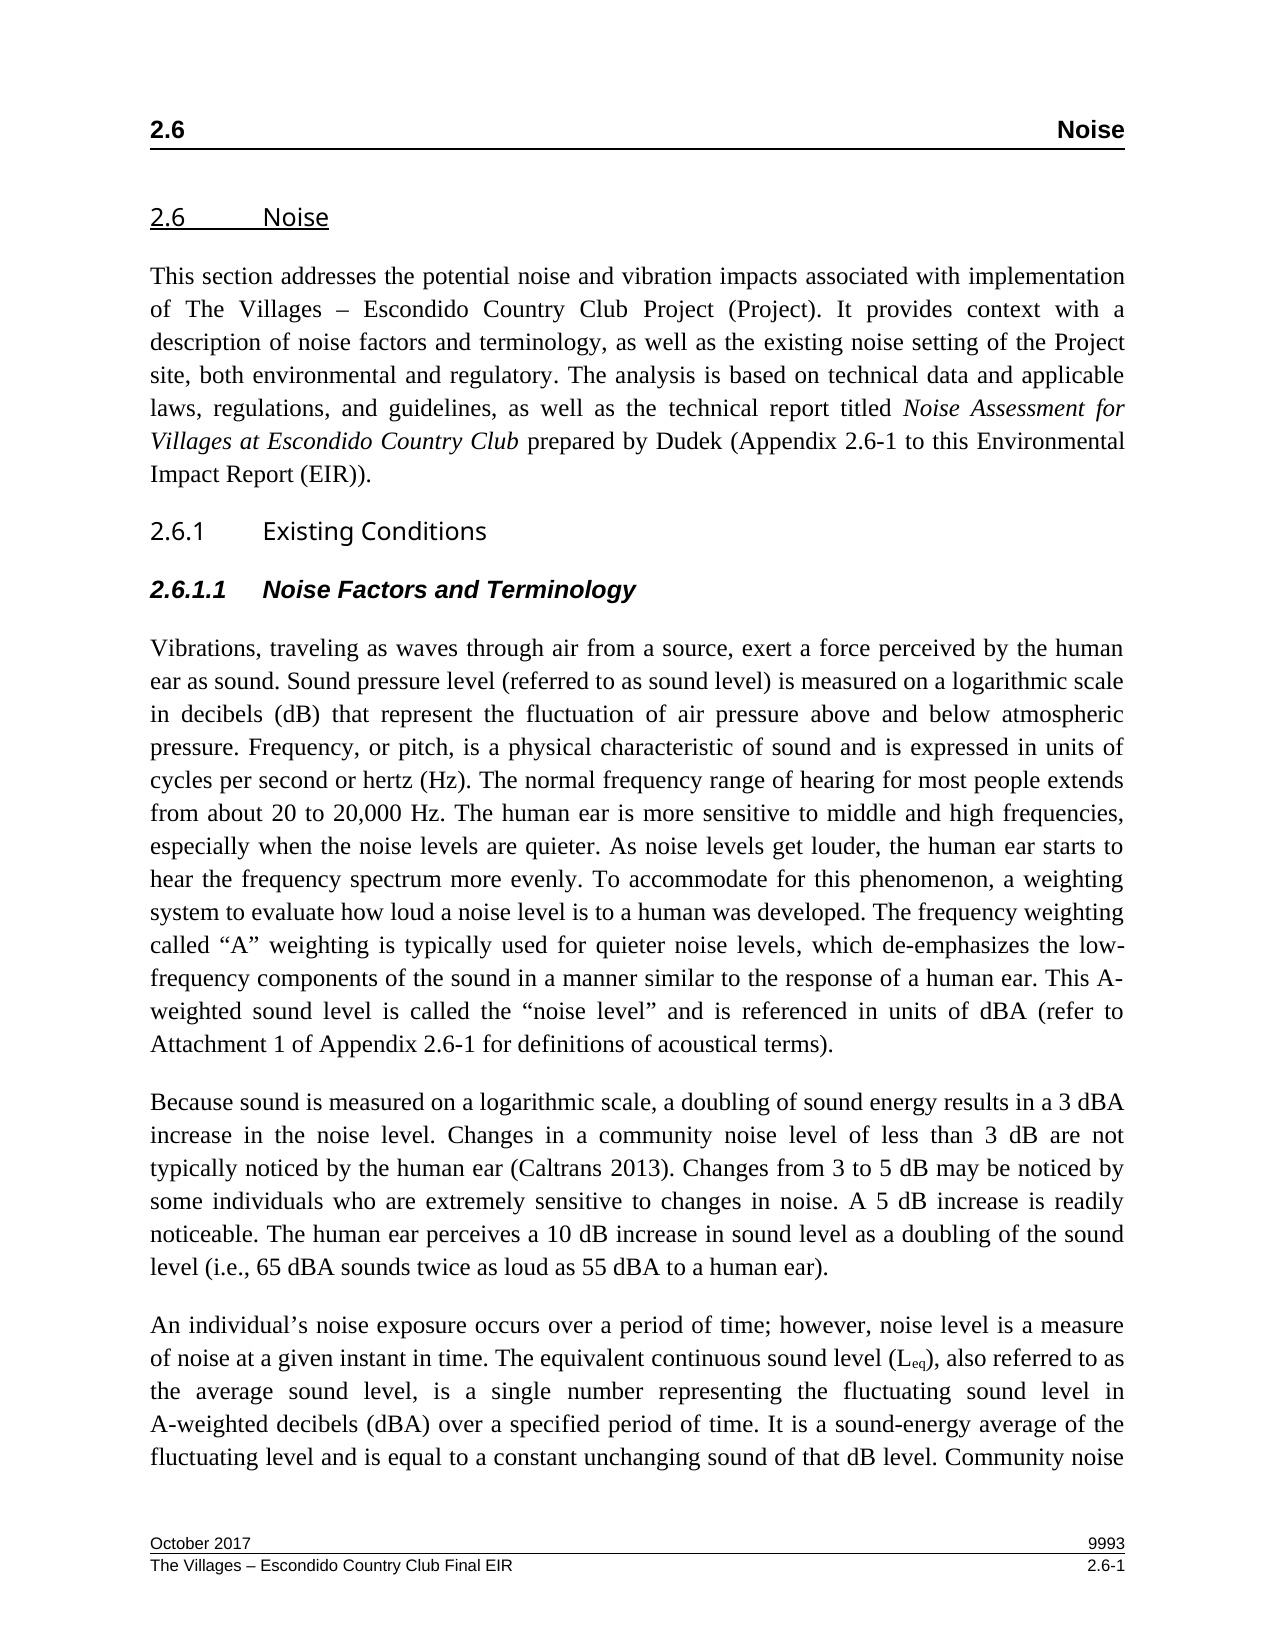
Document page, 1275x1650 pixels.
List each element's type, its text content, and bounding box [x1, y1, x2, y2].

subtitle 2.6.1.1 Noise Factors and Terminology [150, 572, 1125, 605]
subtitle 2.6 Noise [150, 200, 1125, 233]
text Vibrations, traveling as waves through air from a source, exert a force perceived by the human ear as sound. Sound pressure level (referred to as sound level) is measured on a logarithmic scale in decibels (dB) that represent the fluctuation of air pressure above and below atmospheric pressure. Frequency, or pitch, is a physical characteristic of sound and is expressed in units of cycles per second or hertz (Hz). The normal frequency range of hearing for most people extends from about 20 to 20,000 Hz. The human ear is more sensitive to middle and high frequencies, especially when the noise levels are quieter. As noise levels get louder, the human ear starts to hear the frequency spectrum more evenly. To accommodate for this phenomenon, a weighting system to evaluate how loud a noise level is to a human was developed. The frequency weighting called “A” weighting is typically used for quieter noise levels, which de-emphasizes the low-frequency components of the sound in a manner similar to the response of a human ear. This A-weighted sound level is called the “noise level” and is referenced in units of dBA (refer to Attachment 1 of Appendix 2.6-1 for definitions of acoustical terms). [150, 630, 1125, 1059]
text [150, 1307, 1125, 1472]
text Because sound is measured on a logarithmic scale, a doubling of sound energy results in a 3 dBA increase in the noise level. Changes in a community noise level of less than 3 dB are not typically noticed by the human ear (Caltrans 2013). Changes from 3 to 5 dB may be noticed by some individuals who are extremely sensitive to changes in noise. A 5 dB increase is readily noticeable. The human ear perceives a 10 dB increase in sound level as a doubling of the sound level (i.e., 65 dBA sounds twice as loud as 55 dBA to a human ear). [150, 1084, 1125, 1282]
text This section addresses the potential noise and vibration impacts associated with implementation of The Villages – Escondido Country Club Project (Project). It provides context with a description of noise factors and terminology, as well as the existing noise setting of the Project site, both environmental and regulatory. The analysis is based on technical data and applicable laws, regulations, and guidelines, as well as the technical report titled Noise Assessment for Villages at Escondido Country Club prepared by Dudek (Appendix 2.6-1 to this Environmental Impact Report (EIR)). [150, 258, 1125, 489]
subtitle 2.6.1 Existing Conditions [150, 514, 1125, 547]
